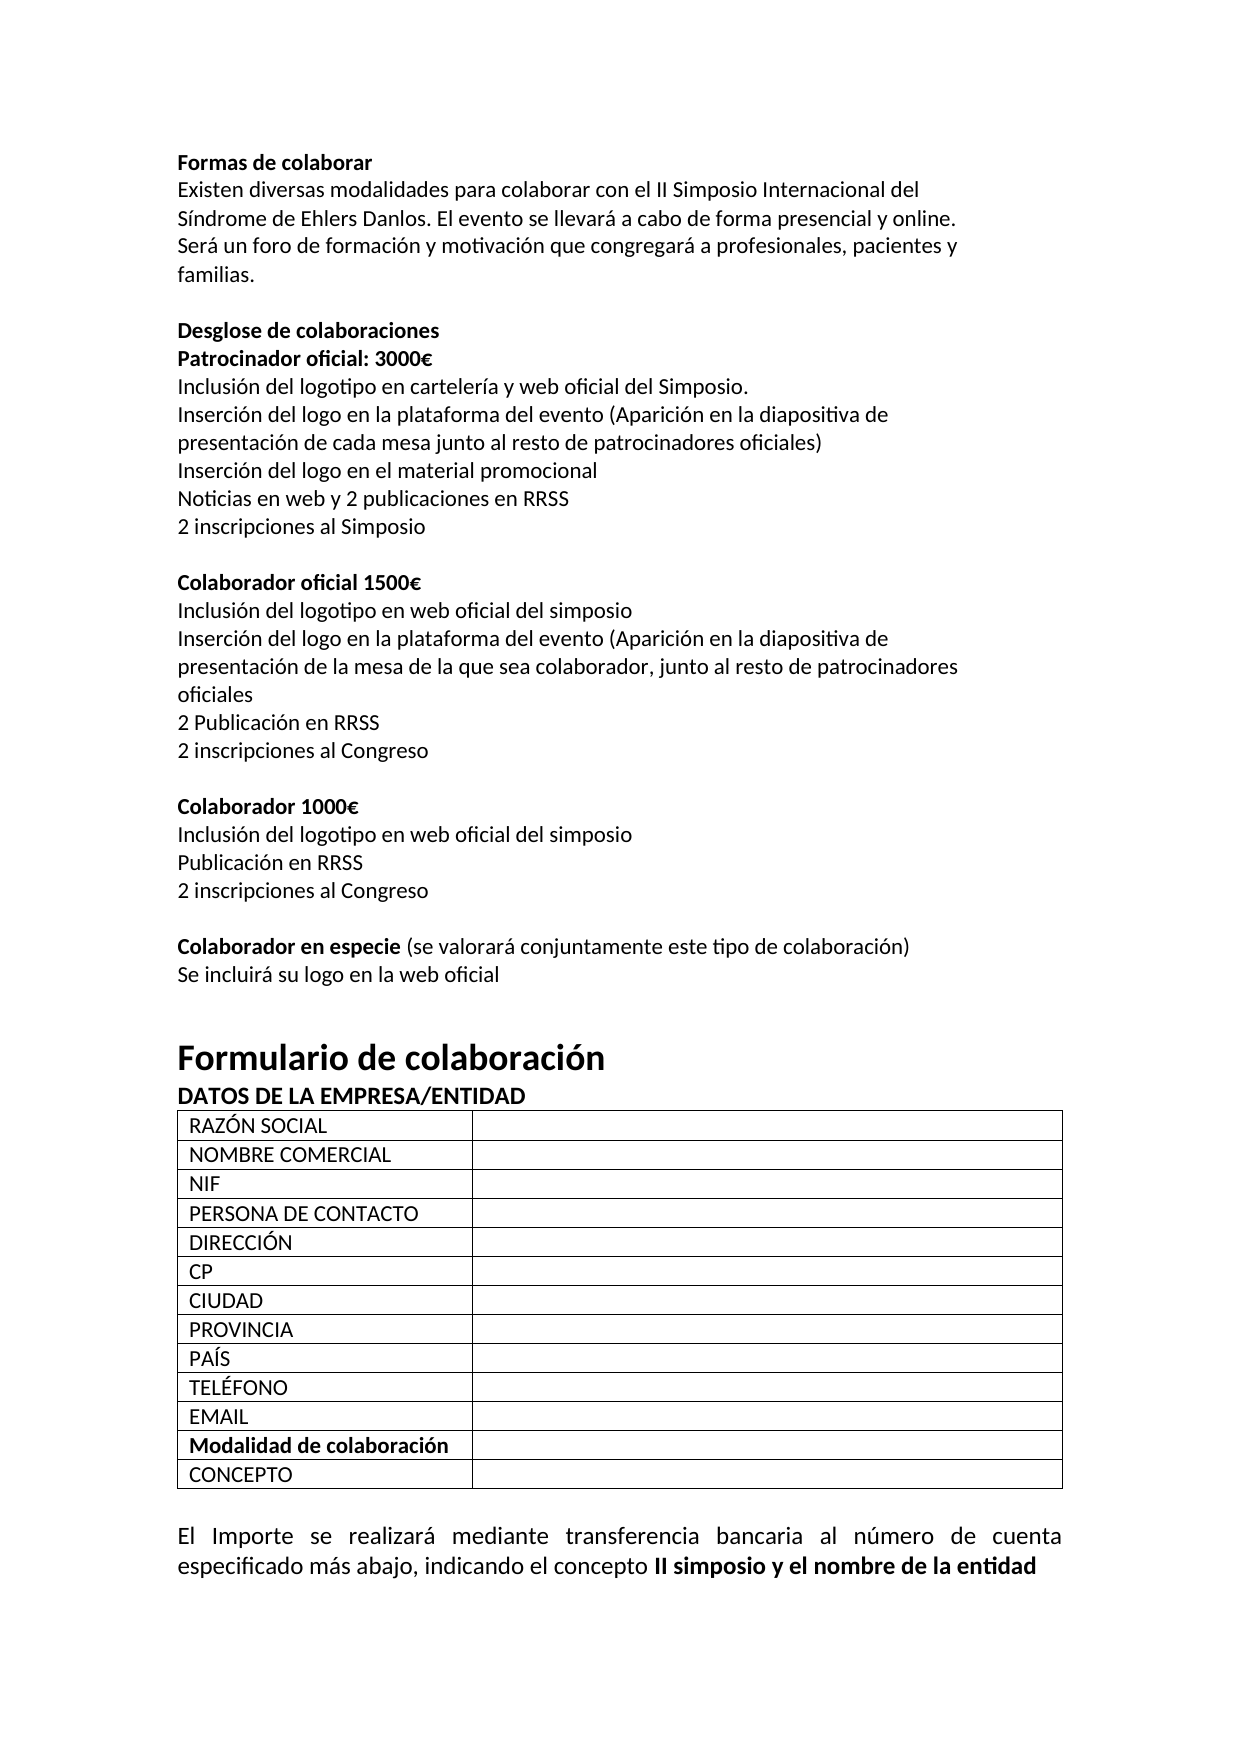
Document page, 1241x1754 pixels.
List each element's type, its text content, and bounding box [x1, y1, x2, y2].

text Inclusión del logotipo en web oficial del simposio [177, 596, 1063, 624]
table_cell [473, 1460, 1062, 1488]
table_cell CIUDAD [178, 1286, 472, 1314]
text 2 inscripciones al Congreso [177, 736, 1063, 764]
text Publicación en RRSS [177, 848, 1063, 876]
text 2 inscripciones al Congreso [177, 876, 1063, 904]
table_cell [473, 1170, 1062, 1198]
text Colaborador en especie (se valorará conjuntamente este tipo de colaboración) [177, 932, 1063, 960]
table_cell CONCEPTO [178, 1460, 472, 1488]
text DATOS DE LA EMPRESA/ENTIDAD [177, 1080, 1063, 1110]
table_cell [473, 1431, 1062, 1459]
table_cell [473, 1228, 1062, 1256]
table_cell DIRECCIÓN [178, 1228, 472, 1256]
text Formulario de colaboración [177, 1034, 1063, 1080]
table_cell [473, 1402, 1062, 1430]
table_cell [473, 1257, 1062, 1285]
table_cell [473, 1286, 1062, 1314]
text Inclusión del logotipo en web oficial del simposio [177, 820, 1063, 848]
table_cell NOMBRE COMERCIAL [178, 1141, 472, 1168]
text Formas de colaborar [177, 148, 1063, 176]
table_cell [473, 1344, 1062, 1372]
text Noticias en web y 2 publicaciones en RRSS [177, 484, 1063, 512]
table_header RAZÓN SOCIAL [178, 1111, 472, 1139]
table_cell [473, 1373, 1062, 1401]
text Colaborador 1000€ [177, 792, 1063, 820]
text Síndrome de Ehlers Danlos. El evento se llevará a cabo de forma presencial y online. [177, 204, 1063, 232]
text Inserción del logo en el material promocional [177, 456, 1063, 484]
table_cell PROVINCIA [178, 1315, 472, 1343]
table_cell Modalidad de colaboración [178, 1431, 472, 1459]
table_header [473, 1111, 1062, 1139]
table_cell PERSONA DE CONTACTO [178, 1199, 472, 1227]
table_cell NIF [178, 1170, 472, 1198]
table_cell PAÍS [178, 1344, 472, 1372]
table_cell [473, 1141, 1062, 1168]
text Existen diversas modalidades para colaborar con el II Simposio Internacional del [177, 176, 1063, 204]
text 2 Publicación en RRSS [177, 708, 1063, 736]
text Patrocinador oficial: 3000€ [177, 344, 1063, 372]
text Desglose de colaboraciones [177, 316, 1063, 344]
text Inserción del logo en la plataforma del evento (Aparición en la diapositiva de [177, 624, 1063, 652]
text familias. [177, 260, 1063, 288]
table_cell CP [178, 1257, 472, 1285]
text Inclusión del logotipo en cartelería y web oficial del Simposio. [177, 372, 1063, 400]
text oficiales [177, 680, 1063, 708]
text presentación de la mesa de la que sea colaborador, junto al resto de patrocinadores [177, 652, 1063, 680]
table_cell [473, 1199, 1062, 1227]
table_cell TELÉFONO [178, 1373, 472, 1401]
text Se incluirá su logo en la web oficial [177, 960, 1063, 988]
text El Importe se realizará mediante transferencia bancaria al número de cuenta especificado más abajo, indicando el concepto II simposio y el nombre de la entidad [177, 1520, 1063, 1581]
text Será un foro de formación y motivación que congregará a profesionales, pacientes y [177, 232, 1063, 260]
text 2 inscripciones al Simposio [177, 512, 1063, 540]
table_cell EMAIL [178, 1402, 472, 1430]
text Colaborador oficial 1500€ [177, 568, 1063, 596]
text Inserción del logo en la plataforma del evento (Aparición en la diapositiva de [177, 400, 1063, 428]
text presentación de cada mesa junto al resto de patrocinadores oficiales) [177, 428, 1063, 456]
table_cell [473, 1315, 1062, 1343]
